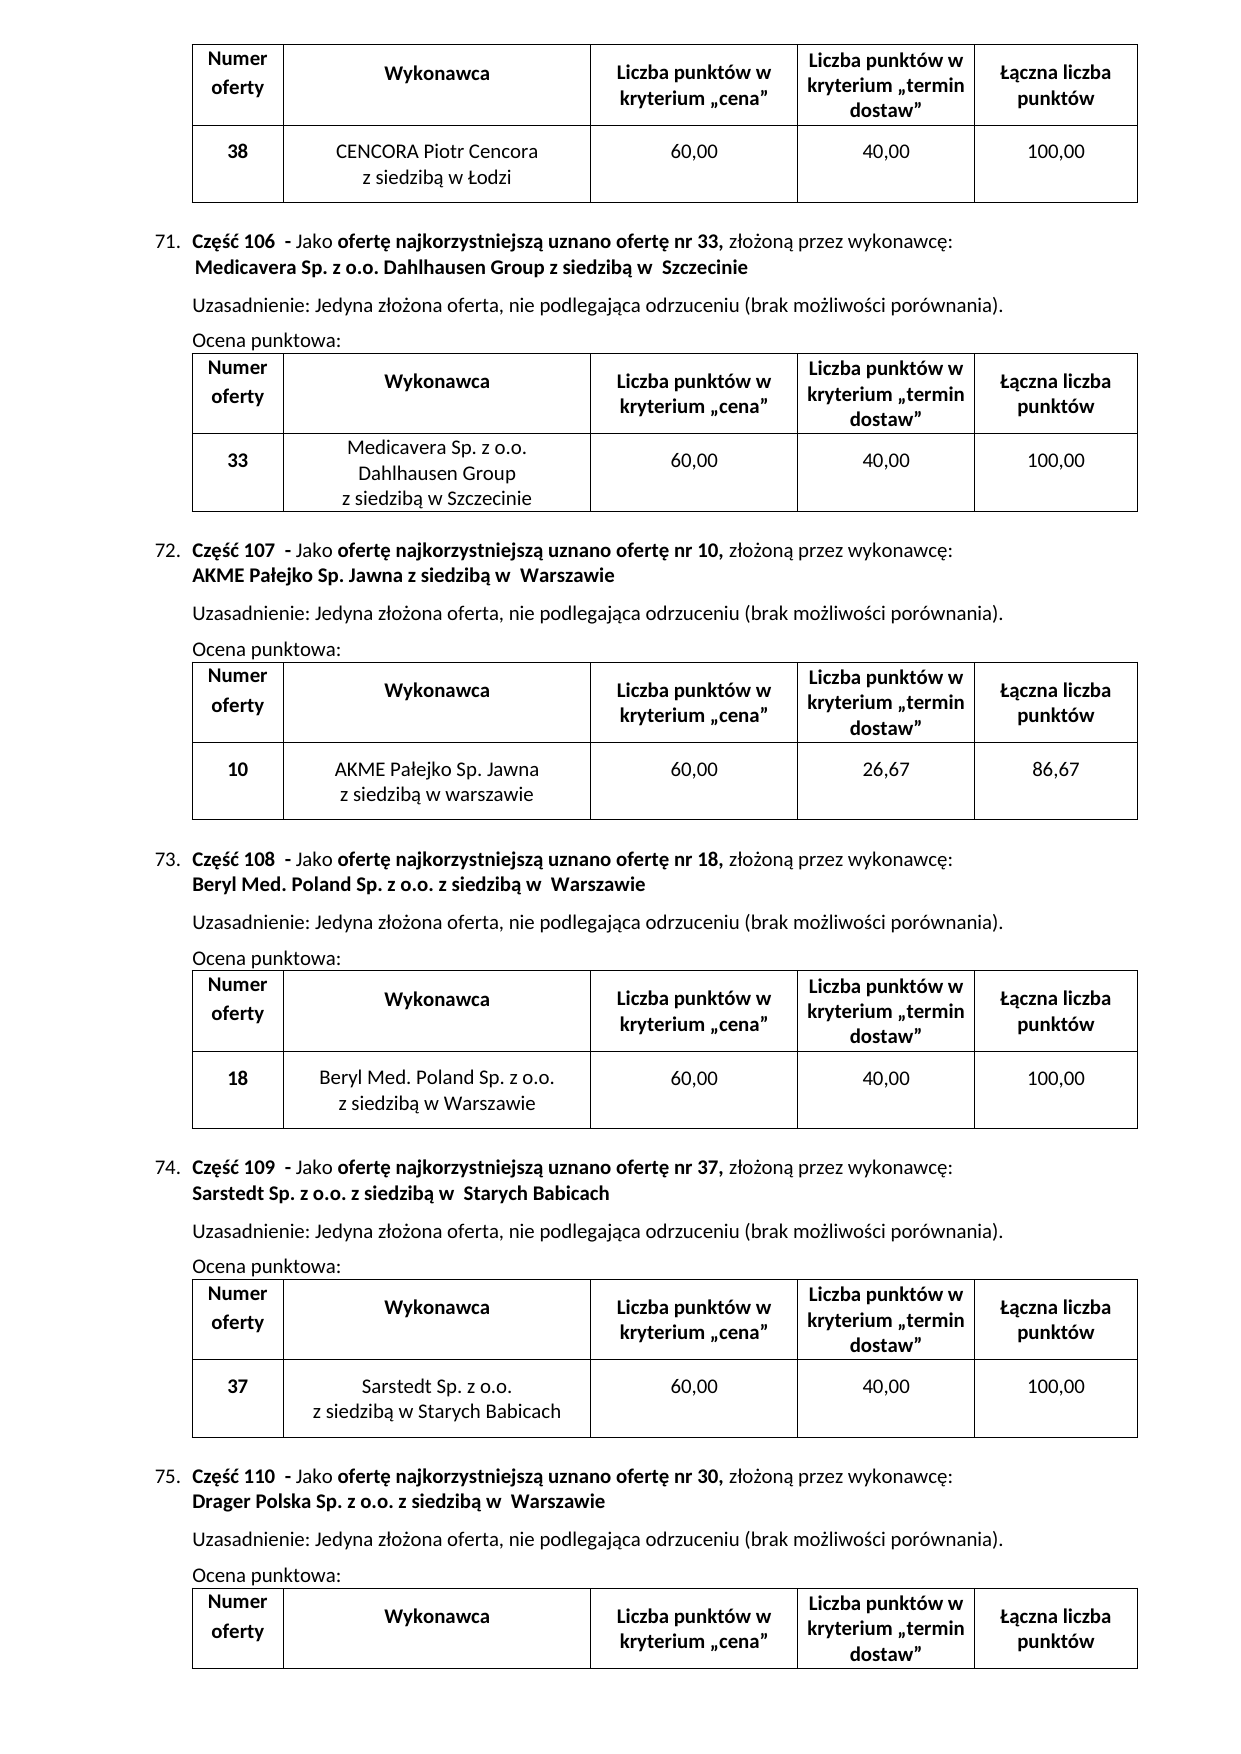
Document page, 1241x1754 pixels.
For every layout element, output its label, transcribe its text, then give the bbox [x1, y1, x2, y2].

table_cell 100,00 [975, 1360, 1137, 1437]
table_header Wykonawca [284, 971, 590, 1051]
table_cell 40,00 [798, 126, 974, 202]
table_cell 40,00 [798, 1052, 974, 1128]
text Ocena punktowa: [192, 636, 1093, 662]
table_cell 60,00 [591, 126, 797, 202]
list Część 107 - Jako ofertę najkorzystniejszą uznano ofertę nr 10, złożoną przez wykonawcę: [154, 537, 1093, 562]
text Ocena punktowa: [192, 945, 1093, 970]
text Ocena punktowa: [192, 328, 1093, 353]
table_cell 60,00 [591, 743, 797, 819]
table_header Wykonawca [284, 663, 590, 742]
table_header Liczba punktów w kryterium „cena” [591, 971, 797, 1051]
table_cell 26,67 [798, 743, 974, 819]
table_header Liczba punktów w kryterium „cena” [591, 663, 797, 742]
list Część 106 - Jako ofertę najkorzystniejszą uznano ofertę nr 33, złożoną przez wykonawcę: [154, 228, 1093, 254]
table_header Liczba punktów w kryterium „termin dostaw” [798, 1589, 974, 1668]
table_header Łączna liczba punktów [975, 663, 1137, 742]
table_header Łączna liczba punktów [975, 971, 1137, 1051]
table_cell 100,00 [975, 126, 1137, 202]
text Beryl Med. Poland Sp. z o.o. z siedzibą w Warszawie [192, 871, 1093, 897]
table_cell 33 [193, 434, 283, 511]
table_cell 40,00 [798, 1360, 974, 1437]
table_header Łączna liczba punktów [975, 354, 1137, 433]
text Sarstedt Sp. z o.o. z siedzibą w Starych Babicach [192, 1180, 1093, 1205]
table_header Liczba punktów w kryterium „cena” [591, 354, 797, 433]
table_header Liczba punktów w kryterium „termin dostaw” [798, 45, 974, 125]
table_header Numer oferty [193, 354, 283, 433]
table_cell 100,00 [975, 434, 1137, 511]
text Ocena punktowa: [192, 1562, 1093, 1588]
table_header Wykonawca [284, 45, 590, 125]
table_header Liczba punktów w kryterium „cena” [591, 1589, 797, 1668]
table_header Wykonawca [284, 1589, 590, 1668]
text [192, 1527, 1093, 1552]
text Medicavera Sp. z o.o. Dahlhausen Group z siedzibą w Szczecinie [148, 254, 1093, 279]
table_header Numer oferty [193, 45, 283, 125]
table_header Numer oferty [193, 971, 283, 1051]
table_cell Beryl Med. Poland Sp. z o.o. z siedzibą w Warszawie [284, 1052, 590, 1128]
table_header Wykonawca [284, 1280, 590, 1359]
table_header Liczba punktów w kryterium „cena” [591, 1280, 797, 1359]
table_cell 100,00 [975, 1052, 1137, 1128]
text Drager Polska Sp. z o.o. z siedzibą w Warszawie [192, 1488, 1093, 1514]
table_header Łączna liczba punktów [975, 1589, 1137, 1668]
table_cell Sarstedt Sp. z o.o. z siedzibą w Starych Babicach [284, 1360, 590, 1437]
table_cell 18 [193, 1052, 283, 1128]
table_header Numer oferty [193, 1589, 283, 1668]
list Część 108 - Jako ofertę najkorzystniejszą uznano ofertę nr 18, złożoną przez wykonawcę: [154, 846, 1093, 871]
table_cell Medicavera Sp. z o.o. Dahlhausen Group z siedzibą w Szczecinie [284, 434, 590, 511]
text Uzasadnienie: Jedyna złożona oferta, nie podlegająca odrzuceniu (brak możliwości porównania). [192, 909, 1093, 935]
text Uzasadnienie: Jedyna złożona oferta, nie podlegająca odrzuceniu (brak możliwości porównania). [192, 601, 1093, 626]
table_cell 10 [193, 743, 283, 819]
table_header Łączna liczba punktów [975, 45, 1137, 125]
list Część 109 - Jako ofertę najkorzystniejszą uznano ofertę nr 37, złożoną przez wykonawcę: [154, 1154, 1093, 1180]
table_header Łączna liczba punktów [975, 1280, 1137, 1359]
text AKME Pałejko Sp. Jawna z siedzibą w Warszawie [192, 562, 1093, 588]
table_cell 40,00 [798, 434, 974, 511]
table_cell 37 [193, 1360, 283, 1437]
table_header Liczba punktów w kryterium „cena” [591, 45, 797, 125]
table_cell 60,00 [591, 1360, 797, 1437]
table_cell AKME Pałejko Sp. Jawna z siedzibą w warszawie [284, 743, 590, 819]
table_header Liczba punktów w kryterium „termin dostaw” [798, 1280, 974, 1359]
table_header Wykonawca [284, 354, 590, 433]
table_header Liczba punktów w kryterium „termin dostaw” [798, 354, 974, 433]
table_cell 86,67 [975, 743, 1137, 819]
text Uzasadnienie: Jedyna złożona oferta, nie podlegająca odrzuceniu (brak możliwości porównania). [192, 292, 1093, 317]
text Ocena punktowa: [192, 1253, 1093, 1279]
list Część 110 - Jako ofertę najkorzystniejszą uznano ofertę nr 30, złożoną przez wykonawcę: [154, 1463, 1093, 1488]
text Uzasadnienie: Jedyna złożona oferta, nie podlegająca odrzuceniu (brak możliwości porównania). [192, 1218, 1093, 1243]
table_cell 38 [193, 126, 283, 202]
table_header Liczba punktów w kryterium „termin dostaw” [798, 663, 974, 742]
table_cell 60,00 [591, 1052, 797, 1128]
table_header Numer oferty [193, 663, 283, 742]
table_cell CENCORA Piotr Cencora z siedzibą w Łodzi [284, 126, 590, 202]
table_header Liczba punktów w kryterium „termin dostaw” [798, 971, 974, 1051]
table_cell 60,00 [591, 434, 797, 511]
table_header Numer oferty [193, 1280, 283, 1359]
